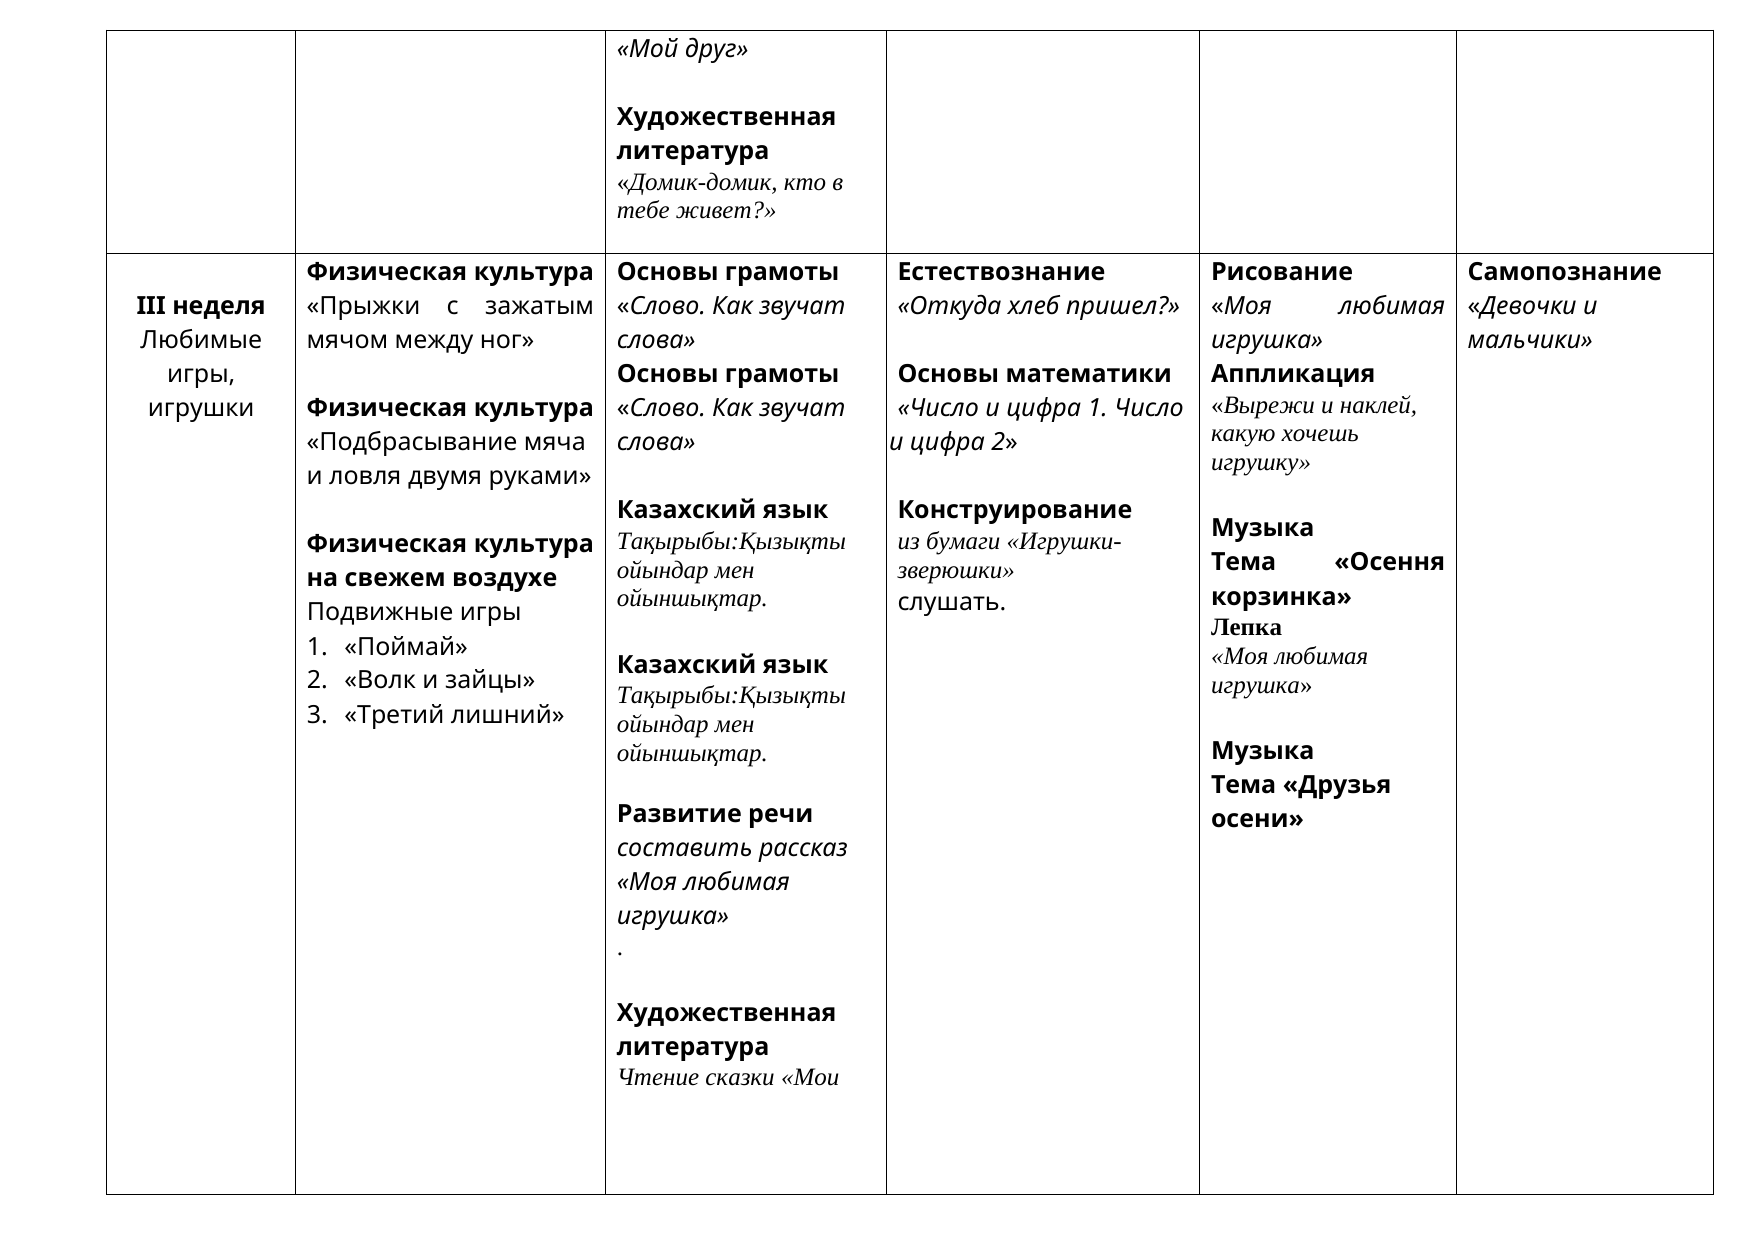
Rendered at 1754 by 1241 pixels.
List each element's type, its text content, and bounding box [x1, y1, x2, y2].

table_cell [606, 31, 886, 252]
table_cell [887, 31, 1199, 252]
table_cell III неделя Любимые игры, игрушки [107, 254, 295, 1193]
table_cell Рисование «Моя любимая игрушка» Аппликация «Вырежи и наклей, какую хочешь игрушку» Музыка Тема «Осення корзинка» Лепка «Моя любимая игрушка» Музыка Тема «Друзья осени» [1200, 254, 1456, 1193]
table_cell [1457, 31, 1713, 252]
table_cell Основы грамоты «Слово. Как звучат слова» Основы грамоты «Слово. Как звучат слова» Казахский язык Тақырыбы:Қызықты ойындар мен ойыншықтар. Казахский язык Тақырыбы:Қызықты ойындар мен ойыншықтар. Развитие речи составить рассказ «Моя любимая игрушка» . Художественная литература Чтение сказки «Мои [606, 254, 886, 1193]
table_cell Самопознание «Девочки и мальчики» [1457, 254, 1713, 1193]
table_cell Физическая культура «Прыжки с зажатым мячом между ног» Физическая культура «Подбрасывание мяча и ловля двумя руками» Физическая культура на свежем воздухе Подвижные игры «Поймай» «Волк и зайцы» «Третий лишний» [296, 254, 605, 1193]
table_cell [1200, 31, 1456, 252]
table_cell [107, 31, 295, 252]
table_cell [296, 31, 605, 252]
table_cell Естествознание «Откуда хлеб пришел?» Основы математики «Число и цифра 1. Число и цифра 2» Конструирование из бумаги «Игрушки-зверюшки» слушать. [887, 254, 1199, 1193]
